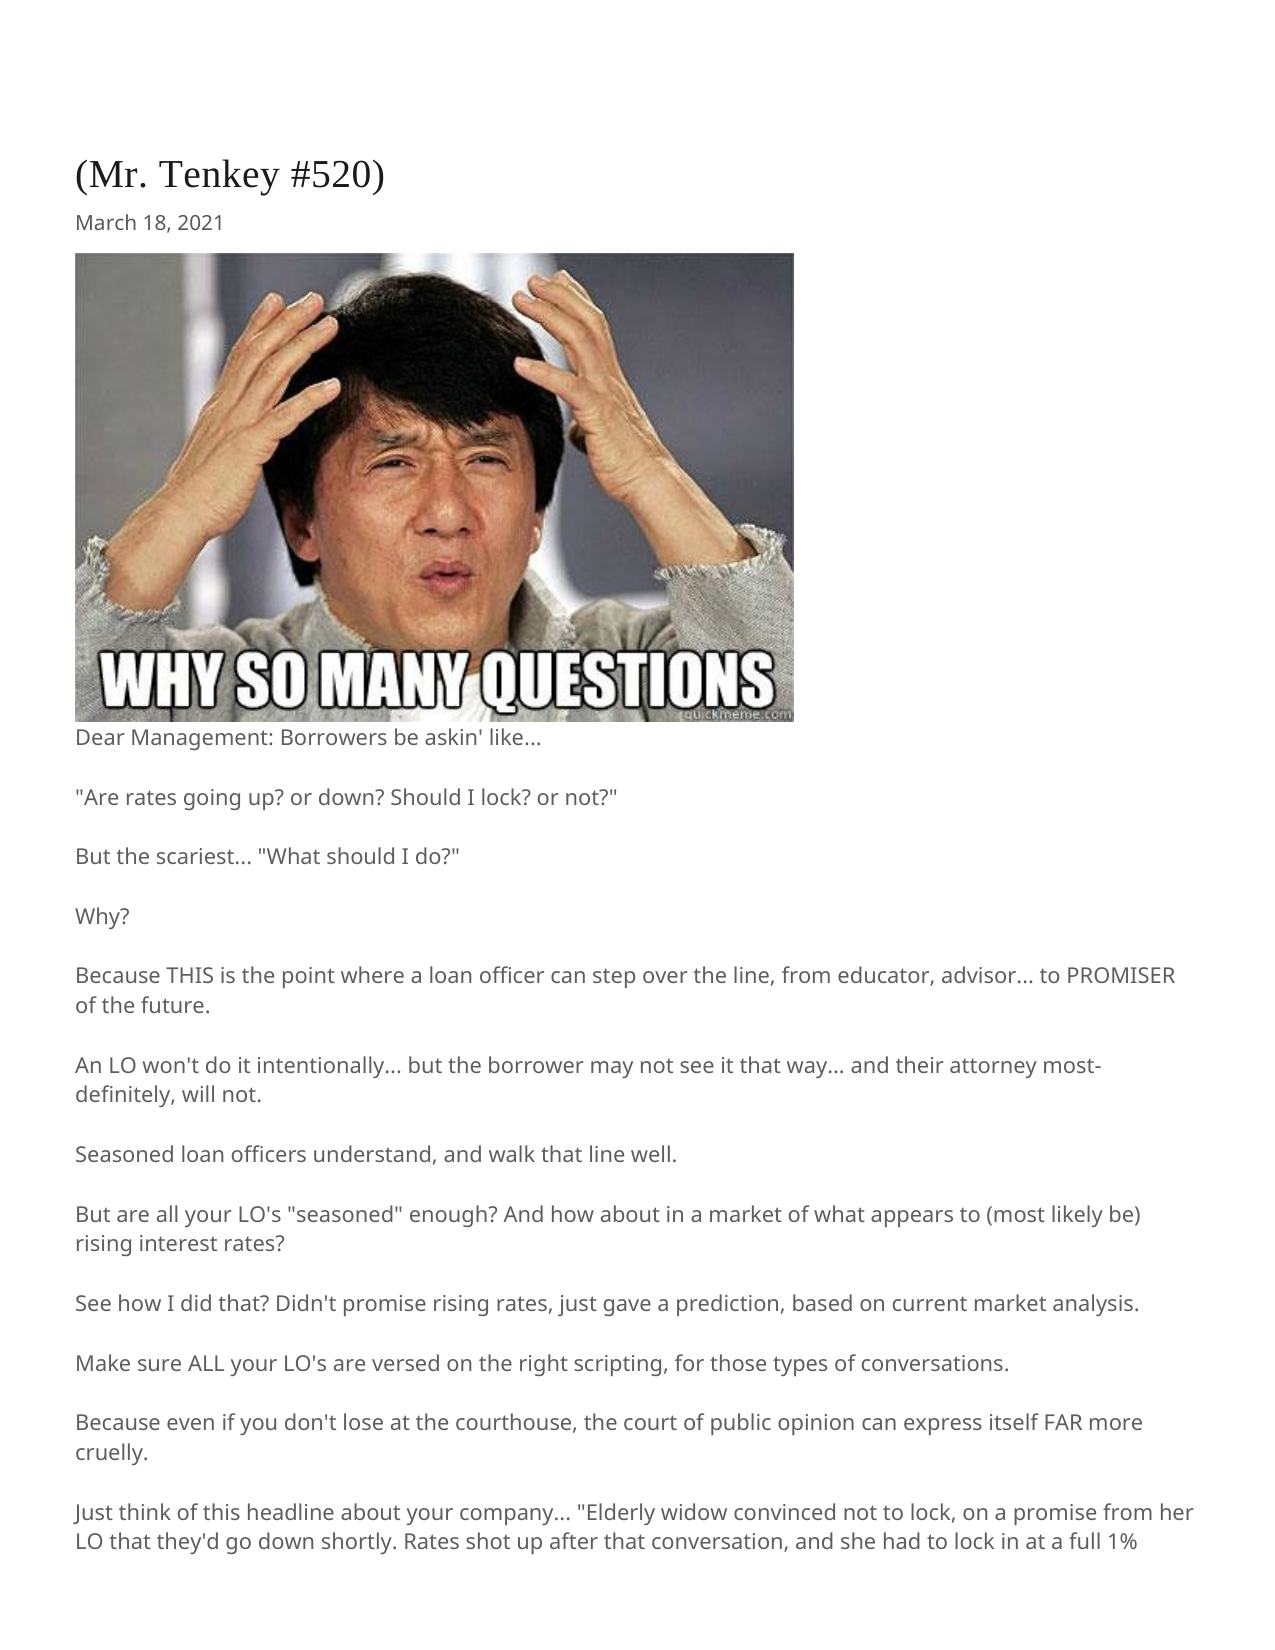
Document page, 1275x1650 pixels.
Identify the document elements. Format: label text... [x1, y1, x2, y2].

text (Mr. Tenkey #520) [75, 150, 1200, 196]
picture [75, 253, 794, 722]
text March 18, 2021 [75, 208, 1200, 236]
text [75, 722, 1200, 1556]
